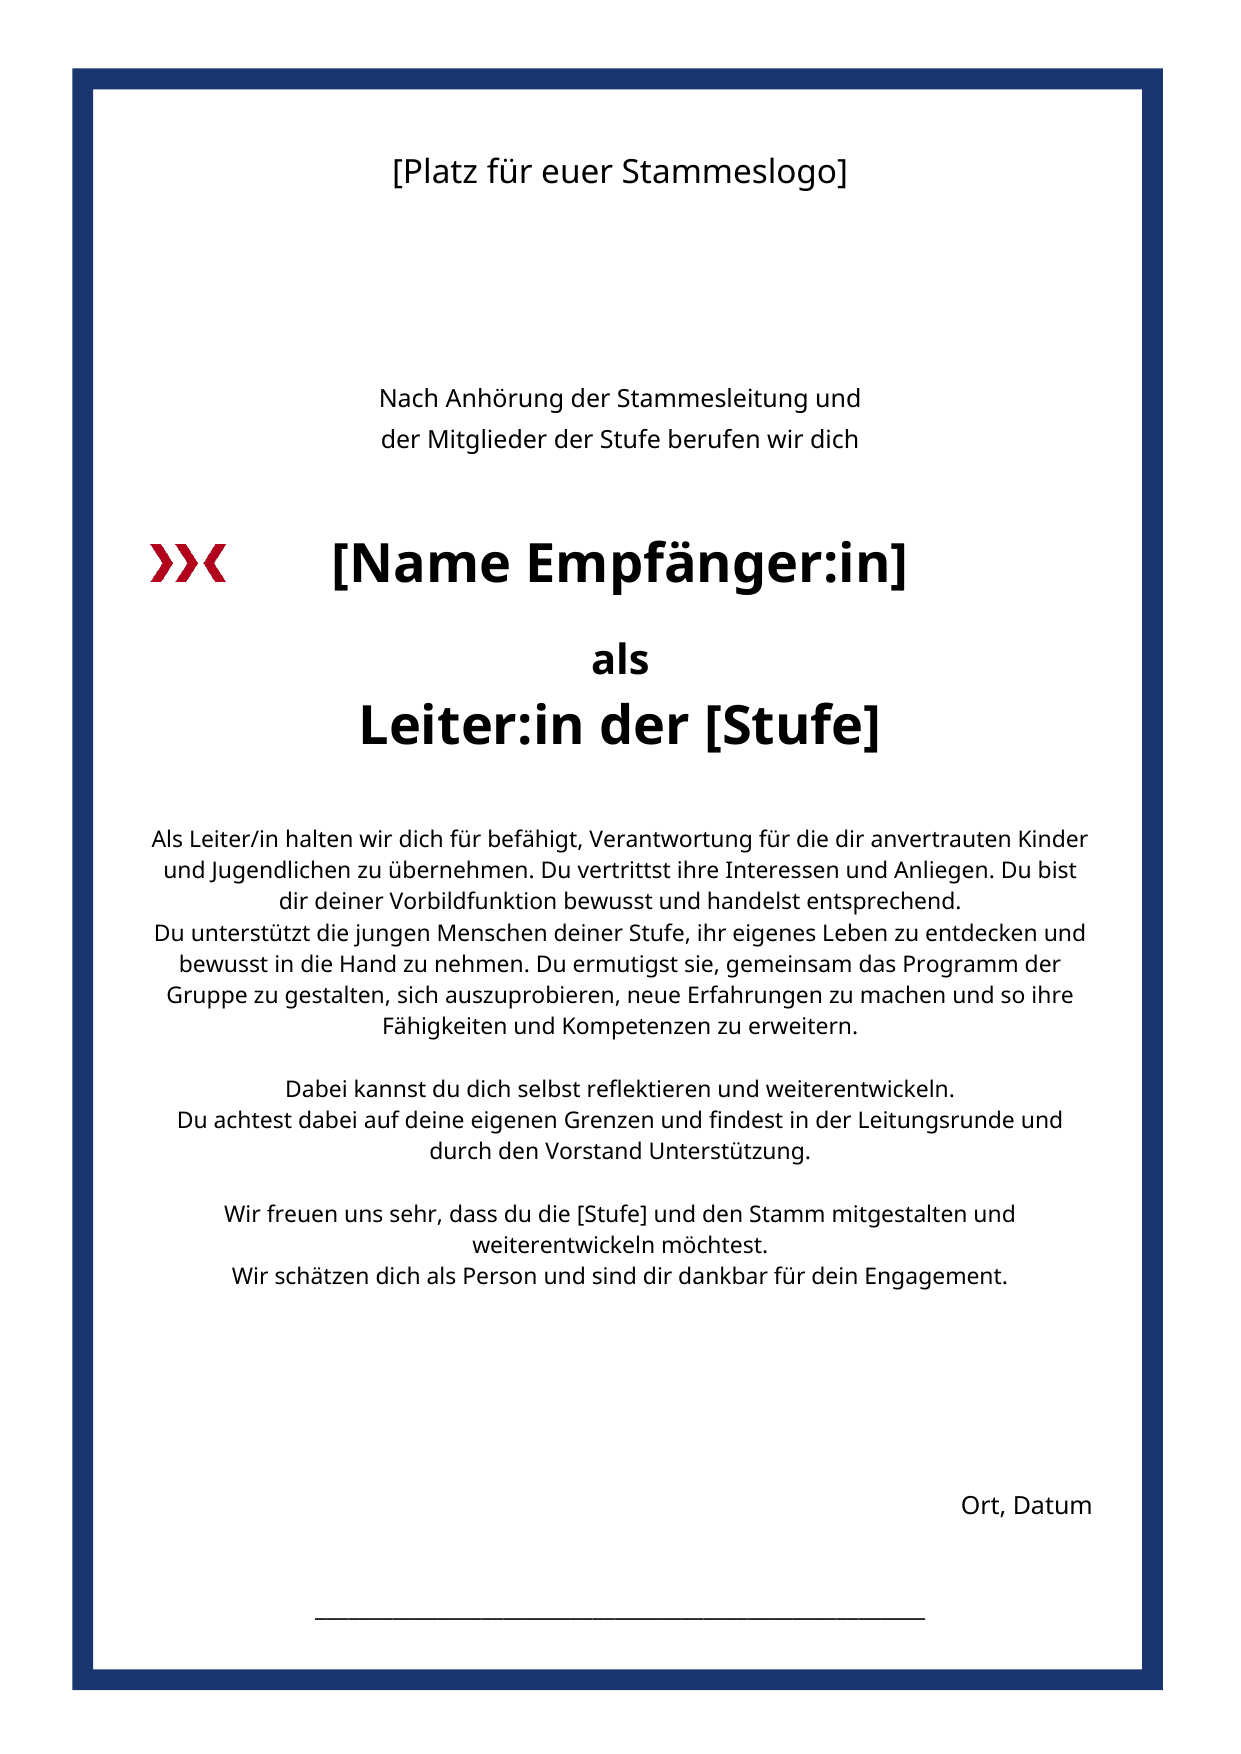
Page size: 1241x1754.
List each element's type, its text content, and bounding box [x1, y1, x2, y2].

text _______________________________________________________ [148, 1589, 1093, 1624]
text [Platz für euer Stammeslogo] [148, 148, 1093, 193]
text [Name Empfänger:in] [148, 525, 1093, 598]
text Ort, Datum [148, 1487, 1093, 1521]
text Wir schätzen dich als Person und sind dir dankbar für dein Engagement. [148, 1260, 1093, 1291]
subtitle Nach Anhörung der Stammesleitung und [148, 381, 1093, 414]
text Du achtest dabei auf deine eigenen Grenzen und findest in der Leitungsrunde und durch den Vorstand Unterstützung. [148, 1104, 1093, 1166]
subtitle der Mitglieder der Stufe berufen wir dich [148, 421, 1093, 455]
text als [148, 630, 1093, 686]
text Dabei kannst du dich selbst reflektieren und weiterentwickeln. [148, 1073, 1093, 1104]
text Leiter:in der [Stufe] [148, 686, 1093, 760]
text Du unterstützt die jungen Menschen deiner Stufe, ihr eigenes Leben zu entdecken und bewusst in die Hand zu nehmen. Du ermutigst sie, gemeinsam das Programm der Gruppe zu gestalten, sich auszuprobieren, neue Erfahrungen zu machen und so ihre Fähigkeiten und Kompetenzen zu erweitern. [148, 916, 1093, 1041]
text Als Leiter/in halten wir dich für befähigt, Verantwortung für die dir anvertrauten Kinder und Jugendlichen zu übernehmen. Du vertrittst ihre Interessen und Anliegen. Du bist dir deiner Vorbildfunktion bewusst und handelst entsprechend. [148, 823, 1093, 916]
text Wir freuen uns sehr, dass du die [Stufe] und den Stamm mitgestalten und weiterentwickeln möchtest. [148, 1198, 1093, 1260]
